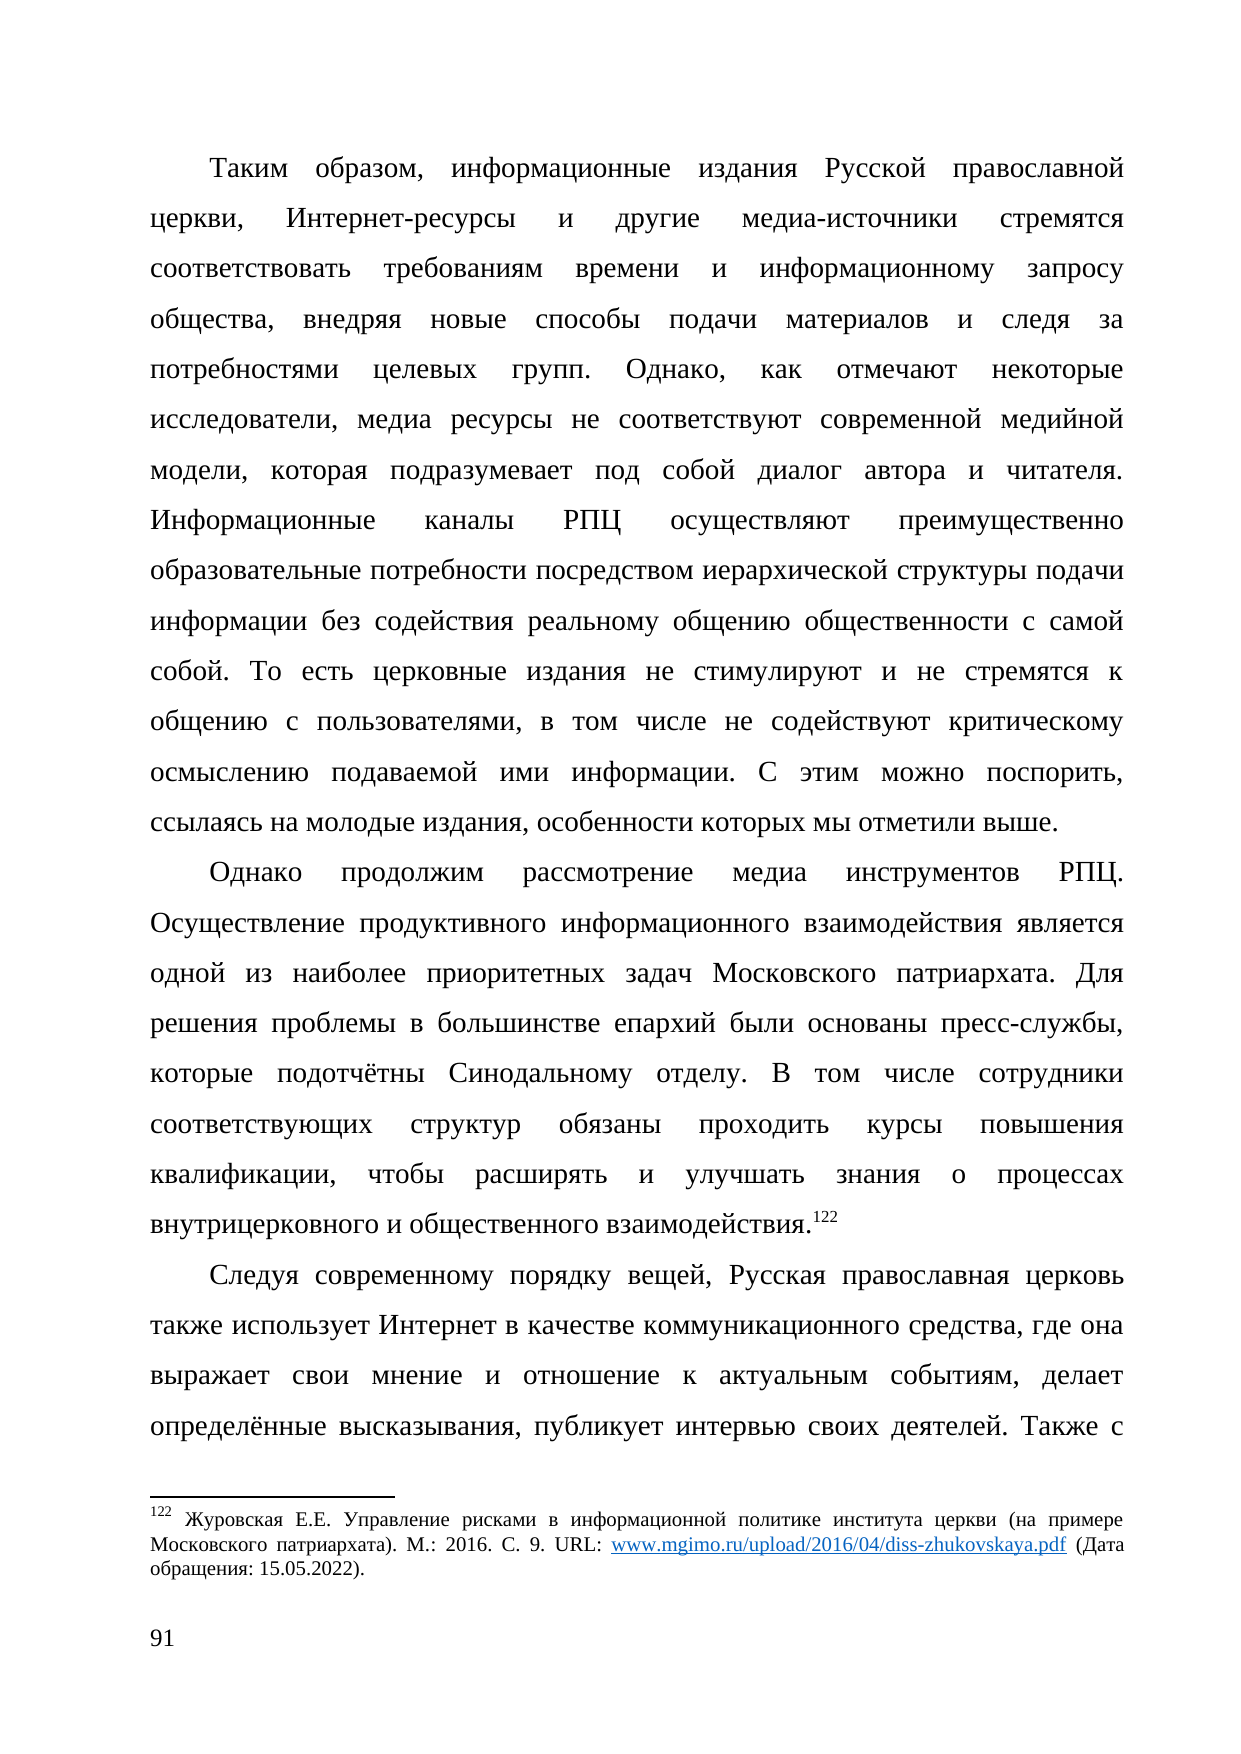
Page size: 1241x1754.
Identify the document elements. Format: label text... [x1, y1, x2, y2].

text Таким образом, информационные издания Русской православной церкви, Интернет-ресурсы и другие медиа-источники стремятся соответствовать требованиям времени и информационному запросу общества, внедряя новые способы подачи материалов и следя за потребностями целевых групп. Однако, как отмечают некоторые исследователи, медиа ресурсы не соответствуют современной медийной модели, которая подразумевает под собой диалог автора и читателя. Информационные каналы РПЦ осуществляют преимущественно образовательные потребности посредством иерархической структуры подачи информации без содействия реальному общению общественности с самой собой. То есть церковные издания не стимулируют и не стремятся к общению с пользователями, в том числе не содействуют критическому осмыслению подаваемой ими информации. С этим можно поспорить, ссылаясь на молодые издания, особенности которых мы отметили выше. [150, 150, 1124, 838]
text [150, 1257, 1124, 1441]
text Однако продолжим рассмотрение медиа инструментов РПЦ. Осуществление продуктивного информационного взаимодействия является одной из наиболее приоритетных задач Московского патриархата. Для решения проблемы в большинстве епархий были основаны пресс-службы, которые подотчётны Синодальному отделу. В том числе сотрудники соответствующих структур обязаны проходить курсы повышения квалификации, чтобы расширять и улучшать знания о процессах внутрицерковного и общественного взаимодействия. [150, 854, 1124, 1240]
